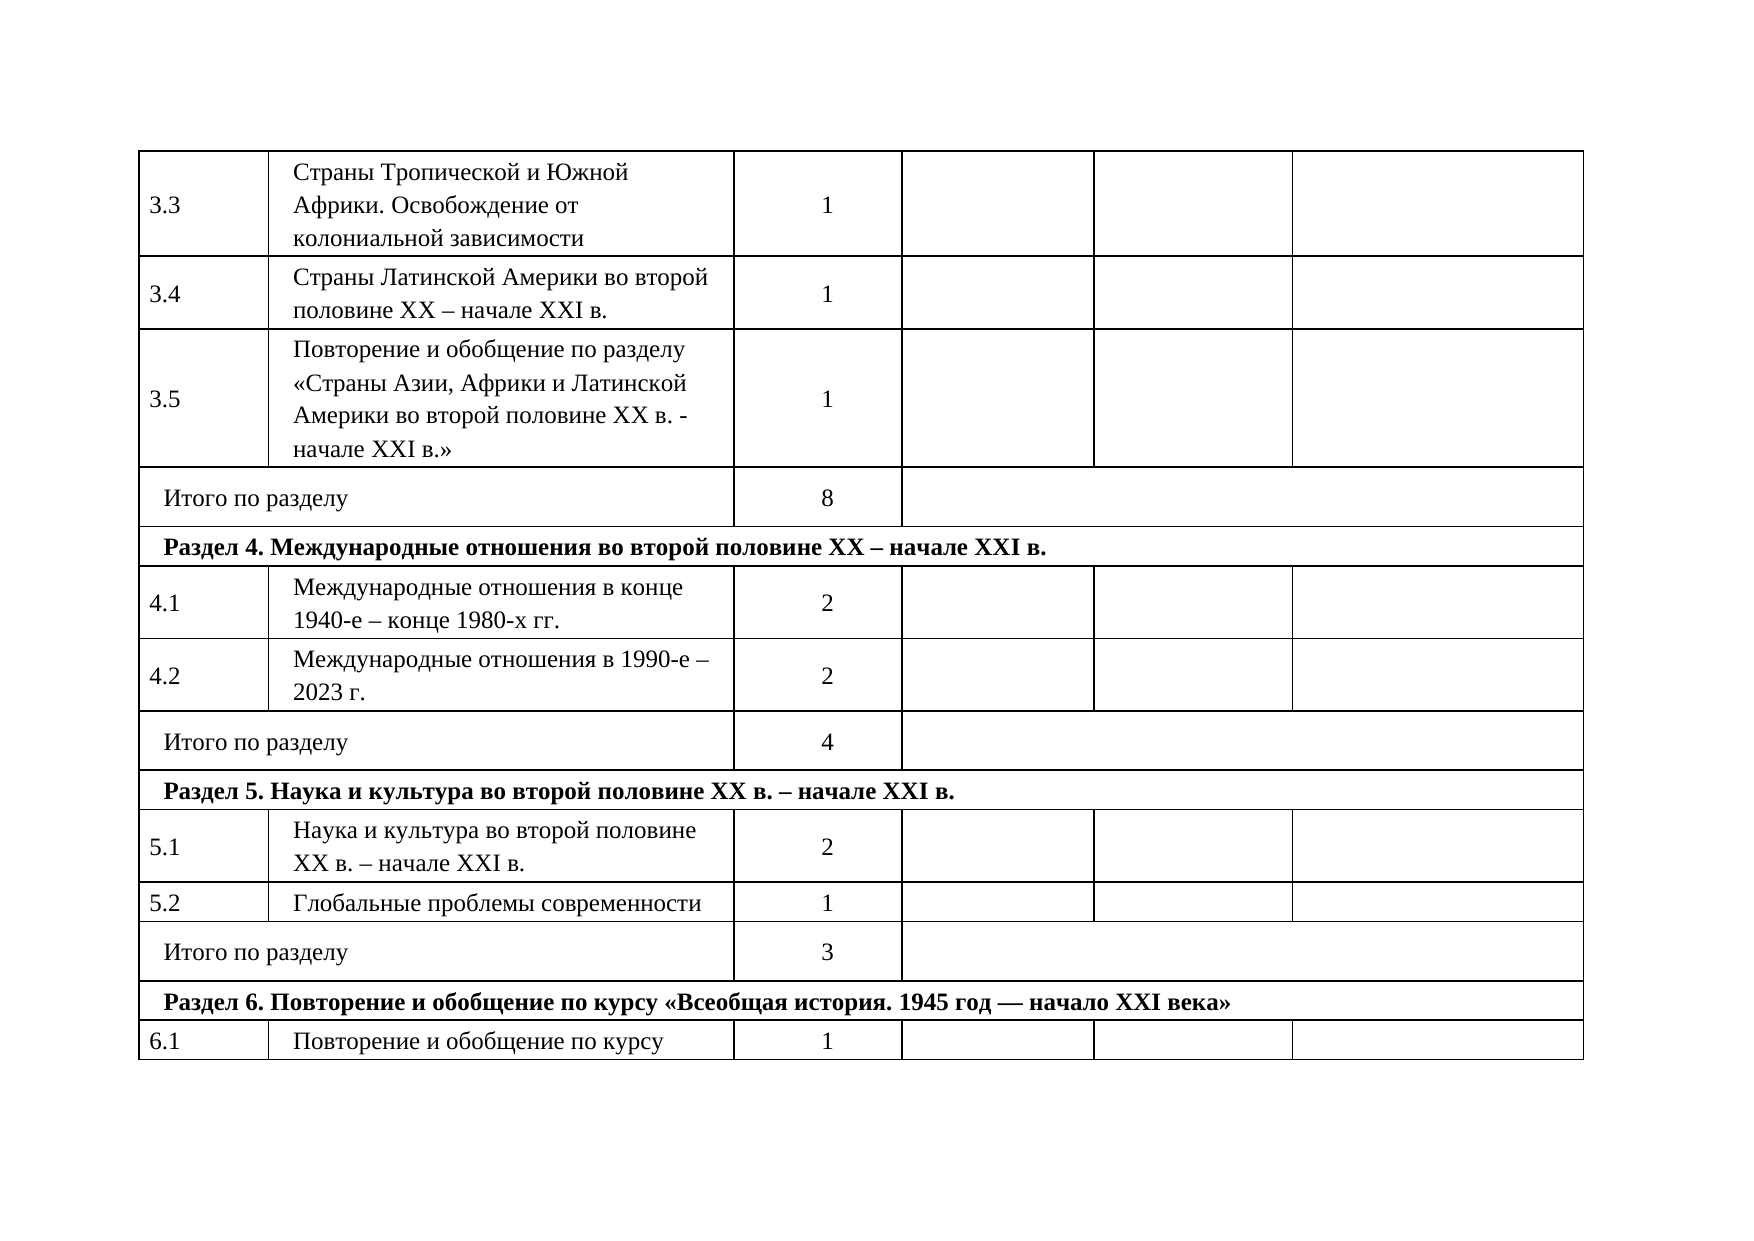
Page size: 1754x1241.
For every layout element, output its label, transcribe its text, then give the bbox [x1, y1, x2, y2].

table_cell Международные отношения в конце 1940-е – конце 1980-х гг. [269, 567, 733, 637]
table_cell [903, 639, 1093, 710]
table_cell 8 [735, 468, 901, 526]
table_cell [903, 922, 1583, 980]
table_cell [1293, 257, 1583, 328]
table_cell [903, 712, 1583, 769]
table_cell Раздел 5. Наука и культура во второй половине ХХ в. – начале ХХI в. [140, 771, 1583, 809]
table_cell 1 [735, 883, 901, 921]
table_cell 2 [735, 810, 901, 881]
table_cell [1293, 567, 1583, 637]
table_cell 2 [735, 567, 901, 637]
table_cell 3.3 [140, 152, 268, 255]
table_cell 4.2 [140, 639, 268, 710]
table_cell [269, 1021, 733, 1059]
table_cell [903, 152, 1093, 255]
table_cell 3.4 [140, 257, 268, 328]
table_cell [903, 257, 1093, 328]
table_cell Раздел 4. Международные отношения во второй половине ХХ – начале ХХI в. [140, 527, 1583, 565]
table_cell [1095, 639, 1292, 710]
table_cell 1 [735, 1021, 901, 1059]
table_cell 3 [735, 922, 901, 980]
table_cell [1293, 330, 1583, 466]
table_cell [1293, 152, 1583, 255]
table_cell Повторение и обобщение по разделу «Страны Азии, Африки и Латинской Америки во второй половине ХХ в. - начале XXI в.» [269, 330, 733, 466]
table_cell [1095, 883, 1292, 921]
table_cell [903, 330, 1093, 466]
table_cell Международные отношения в 1990-е – 2023 г. [269, 639, 733, 710]
table_cell 5.2 [140, 883, 268, 921]
table_cell 1 [735, 330, 901, 466]
table_cell Итого по разделу [140, 922, 733, 980]
table_cell Глобальные проблемы современности [269, 883, 733, 921]
table_cell [903, 1021, 1093, 1059]
table_cell 1 [735, 257, 901, 328]
table_cell [1293, 1021, 1583, 1059]
table_cell [1293, 639, 1583, 710]
table_cell 4.1 [140, 567, 268, 637]
table_cell 2 [735, 639, 901, 710]
table_cell Страны Тропической и Южной Африки. Освобождение от колониальной зависимости [269, 152, 733, 255]
table_cell [1095, 152, 1292, 255]
table_cell 3.5 [140, 330, 268, 466]
table_cell Итого по разделу [140, 468, 733, 526]
table_cell Раздел 6. Повторение и обобщение по курсу «Всеобщая история. 1945 год — начало XXI века» [140, 982, 1583, 1019]
table_cell [903, 567, 1093, 637]
table_cell 6.1 [140, 1021, 268, 1059]
table_cell [903, 883, 1093, 921]
table_cell Страны Латинской Америки во второй половине ХХ – начале ХХI в. [269, 257, 733, 328]
table_cell [1095, 1021, 1292, 1059]
table_cell [903, 468, 1583, 526]
table_cell Наука и культура во второй половине ХХ в. – начале ХХI в. [269, 810, 733, 881]
table_cell [903, 810, 1093, 881]
table_cell [1293, 883, 1583, 921]
table_cell Итого по разделу [140, 712, 733, 769]
table_cell 4 [735, 712, 901, 769]
table_cell 5.1 [140, 810, 268, 881]
table_cell [1095, 567, 1292, 637]
table_cell 1 [735, 152, 901, 255]
table_cell [1095, 810, 1292, 881]
table_cell [1095, 257, 1292, 328]
table_cell [1293, 810, 1583, 881]
table_cell [1095, 330, 1292, 466]
